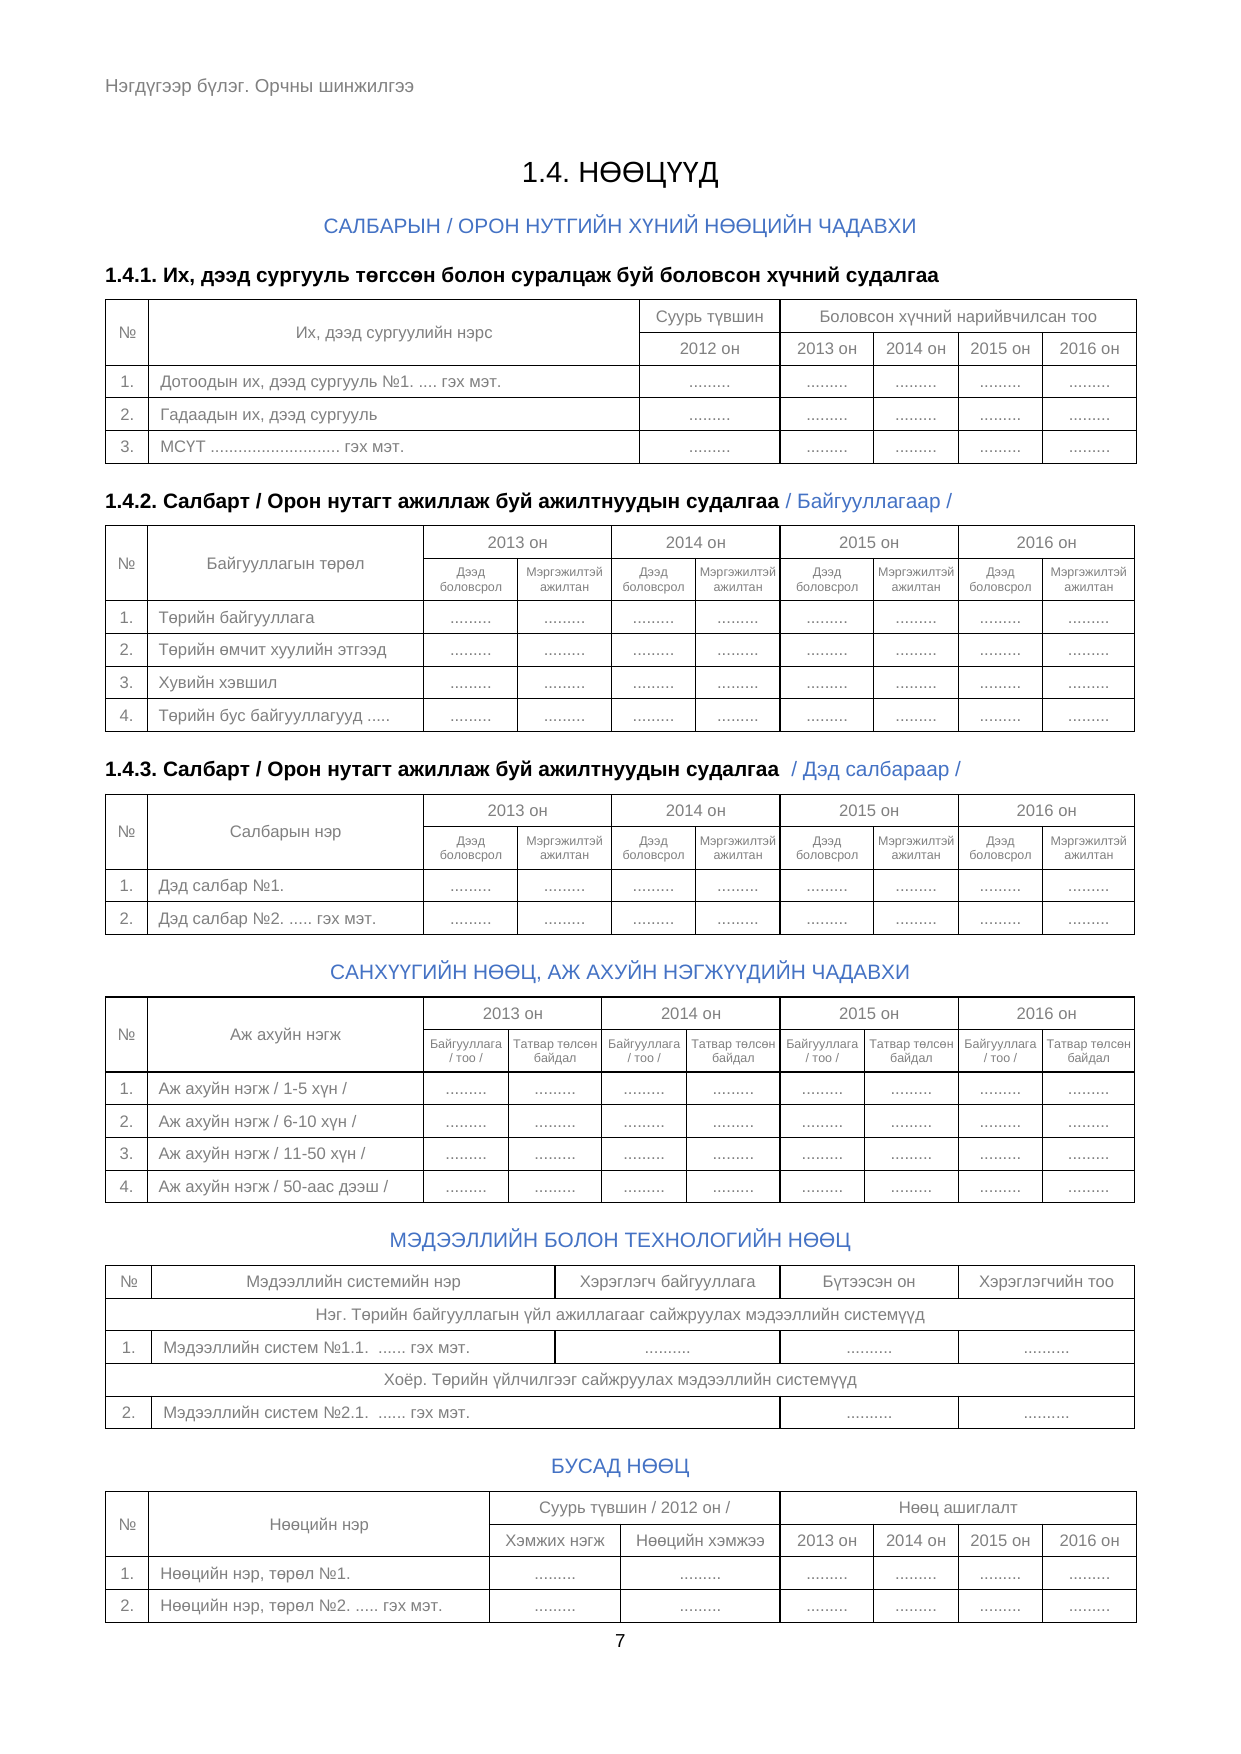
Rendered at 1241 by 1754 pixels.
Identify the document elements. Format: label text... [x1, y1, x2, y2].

table_header № [106, 1492, 148, 1556]
table_cell ......... [1043, 902, 1134, 934]
table_cell ......... [781, 398, 873, 430]
table_cell Нөөцийн нэр, төрөл №2. ..... гэх мэт. [149, 1590, 489, 1622]
table_cell ......... [781, 699, 873, 731]
table_cell Мэргэжилтэй ажилтан [874, 827, 958, 868]
table_header № [106, 795, 147, 868]
table_header Мэдээллийн системийн нэр [152, 1266, 554, 1297]
table_cell .......... [556, 1331, 779, 1363]
table_cell 2. [106, 902, 147, 934]
table_header Нөөц ашиглалт [781, 1492, 1136, 1523]
table_cell Байгууллага / тоо / [781, 1030, 864, 1071]
table_cell 2. [106, 1105, 147, 1137]
table_header 2016 он [959, 795, 1134, 826]
table_cell ......... [424, 601, 517, 633]
table_cell ......... [874, 601, 958, 633]
table_cell Хоёр. Төрийн үйлчилгээг сайжруулах мэдээллийн системүүд [106, 1364, 1134, 1396]
table_cell 2014 он [874, 333, 958, 364]
text Санхүүгийн нөөц, аж ахуйн нэгжүүдийн чадавхи [105, 960, 1135, 984]
table_cell МСҮТ ............................ гэх мэт. [149, 431, 639, 463]
table_cell 2. [106, 1590, 148, 1622]
table_cell ......... [1043, 366, 1136, 397]
table_header 2013 он [424, 526, 611, 558]
table_header Салбарын нэр [148, 795, 423, 868]
table_header № [106, 998, 147, 1071]
table_cell ......... [696, 870, 779, 901]
table_cell ......... [621, 1557, 779, 1589]
table_header Нөөцийн нэр [149, 1492, 489, 1556]
table_header 2015 он [781, 526, 958, 558]
table_cell Аж ахуйн нэгж / 6-10 хүн / [148, 1105, 423, 1137]
table_header Хэрэглэгч байгууллага [556, 1266, 779, 1297]
table_cell Нөөцийн нэр, төрөл №1. [149, 1557, 489, 1589]
table_cell Мэргэжилтэй ажилтан [696, 559, 779, 600]
table_cell ......... [874, 667, 958, 698]
table_cell Дээд боловсрол [424, 559, 517, 600]
table_cell ......... [865, 1171, 958, 1202]
table_cell ......... [959, 634, 1042, 666]
table_header № [106, 1266, 151, 1297]
table_cell ......... [781, 366, 873, 397]
table_cell .......... [781, 1331, 958, 1363]
table_cell 2. [106, 398, 148, 430]
table_header Суурь түвшин [640, 300, 779, 332]
table_cell ......... [687, 1138, 779, 1169]
table_cell 2016 он [1043, 1525, 1136, 1556]
table_cell ......... [602, 1073, 686, 1104]
table_cell ......... [1043, 1073, 1134, 1104]
table_cell ......... [874, 699, 958, 731]
table_cell ......... [959, 398, 1042, 430]
table_cell ......... [874, 1590, 958, 1622]
table_cell ......... [865, 1138, 958, 1169]
table_cell Дээд боловсрол [612, 827, 695, 868]
table_cell Дээд боловсрол [424, 827, 517, 868]
table_header Боловсон хүчний нарийвчилсан тоо [781, 300, 1136, 332]
table_cell .......... [959, 1331, 1134, 1363]
table_cell Мэдээллийн систем №1.1. ...... гэх мэт. [152, 1331, 554, 1363]
table_cell Хувийн хэвшил [148, 667, 423, 698]
table_header Байгууллагын төрөл [148, 526, 423, 600]
table_cell ......... [1043, 1171, 1134, 1202]
table_cell Аж ахуйн нэгж / 11-50 хүн / [148, 1138, 423, 1169]
text Мэдээллийн болон Технологийн нөөц [105, 1228, 1135, 1252]
table_cell ......... [1043, 1557, 1136, 1589]
table_cell Дэд салбар №1. [148, 870, 423, 901]
table_cell ......... [959, 1557, 1042, 1589]
table_cell ......... [959, 1171, 1042, 1202]
table_cell 1. [106, 1331, 151, 1363]
table_header № [106, 526, 147, 600]
table_cell ......... [518, 870, 611, 901]
table_cell ......... [640, 398, 779, 430]
table_cell Аж ахуйн нэгж / 1-5 хүн / [148, 1073, 423, 1104]
table_cell ......... [874, 1557, 958, 1589]
table_cell ......... [781, 1105, 864, 1137]
table_cell ......... [424, 1073, 508, 1104]
table_cell ......... [959, 601, 1042, 633]
table_header 2013 он [424, 998, 601, 1029]
table_cell ......... [640, 431, 779, 463]
table_cell ......... [424, 699, 517, 731]
table_cell ......... [781, 667, 873, 698]
table_cell 1. [106, 870, 147, 901]
table_cell 2015 он [959, 1525, 1042, 1556]
table_cell ......... [612, 699, 695, 731]
table_cell ......... [781, 634, 873, 666]
table_cell 1. [106, 1557, 148, 1589]
table_header 2015 он [781, 795, 958, 826]
table_cell Мэргэжилтэй ажилтан [1043, 559, 1134, 600]
table_header 2014 он [612, 795, 779, 826]
table_header Их, дээд сургуулийн нэрс [149, 300, 639, 364]
table_cell .......... [959, 1397, 1134, 1428]
table_cell Дээд боловсрол [959, 827, 1042, 868]
table_cell ......... [518, 902, 611, 934]
table_cell ......... [602, 1105, 686, 1137]
table_cell ......... [874, 366, 958, 397]
table_cell Мэргэжилтэй ажилтан [518, 559, 611, 600]
table_cell Байгууллага / тоо / [602, 1030, 686, 1071]
table_cell ......... [621, 1590, 779, 1622]
table_cell 3. [106, 1138, 147, 1169]
table_cell ......... [781, 1590, 873, 1622]
table_cell ......... [518, 667, 611, 698]
table_cell ......... [874, 398, 958, 430]
text САЛБАРЫН / ОРОН НУТГИЙН хүний нөөцийн чадавхи [105, 214, 1135, 238]
table_cell ......... [490, 1590, 620, 1622]
table_cell ......... [602, 1171, 686, 1202]
table_cell ......... [424, 634, 517, 666]
table_cell Дээд боловсрол [781, 559, 873, 600]
table_cell Татвар төлсөн байдал [1043, 1030, 1134, 1071]
table_cell ......... [781, 601, 873, 633]
table_cell 2016 он [1043, 333, 1136, 364]
table_cell ......... [696, 902, 779, 934]
table_cell ......... [518, 601, 611, 633]
table_cell Татвар төлсөн байдал [865, 1030, 958, 1071]
table_cell ......... [687, 1171, 779, 1202]
table_cell Мэргэжилтэй ажилтан [518, 827, 611, 868]
table_cell ......... [865, 1073, 958, 1104]
table_cell ......... [424, 902, 517, 934]
table_header 2016 он [959, 526, 1134, 558]
table_cell ......... [959, 667, 1042, 698]
table_cell Байгууллага / тоо / [959, 1030, 1042, 1071]
table_cell ......... [781, 902, 873, 934]
table_cell 3. [106, 667, 147, 698]
table_cell ......... [874, 902, 958, 934]
table_cell ......... [1043, 1105, 1134, 1137]
table_cell ......... [509, 1138, 601, 1169]
table_cell Гадаадын их, дээд сургууль [149, 398, 639, 430]
table_cell ......... [865, 1105, 958, 1137]
table_header 2014 он [602, 998, 779, 1029]
table_cell Хэмжих нэгж [490, 1525, 620, 1556]
table_header 2015 он [781, 998, 958, 1029]
table_cell Дэд салбар №2. ..... гэх мэт. [148, 902, 423, 934]
table_cell Байгууллага / тоо / [424, 1030, 508, 1071]
table_cell ......... [696, 699, 779, 731]
table_cell Дээд боловсрол [959, 559, 1042, 600]
table_header Хэрэглэгчийн тоо [959, 1266, 1134, 1297]
table_cell ......... [518, 699, 611, 731]
table_cell ......... [874, 634, 958, 666]
table_cell ......... [959, 699, 1042, 731]
table_cell 1. [106, 1073, 147, 1104]
table_cell ......... [781, 870, 873, 901]
table_cell Мэргэжилтэй ажилтан [874, 559, 958, 600]
table_cell 1. [106, 601, 147, 633]
table_cell ......... [612, 902, 695, 934]
table_cell ......... [424, 667, 517, 698]
table_cell ......... [424, 870, 517, 901]
table_cell ......... [959, 1105, 1042, 1137]
table_cell Аж ахуйн нэгж / 50-аас дээш / [148, 1171, 423, 1202]
table_cell Мэргэжилтэй ажилтан [1043, 827, 1134, 868]
table_cell Татвар төлсөн байдал [687, 1030, 779, 1071]
table_cell ......... [612, 870, 695, 901]
text 1.4. НӨӨЦҮҮД [105, 122, 1135, 189]
table_header 2016 он [959, 998, 1134, 1029]
table_cell ......... [959, 1590, 1042, 1622]
table_cell Татвар төлсөн байдал [509, 1030, 601, 1071]
table_cell 1. [106, 366, 148, 397]
text Бусад нөөц [105, 1454, 1135, 1478]
table_cell ......... [781, 1073, 864, 1104]
text 1.4.3. Салбарт / Орон нутагт ажиллаж буй ажилтнуудын судалгаа / Дэд салбараар / [105, 757, 1135, 781]
table_cell ......... [424, 1138, 508, 1169]
table_cell ......... [781, 1171, 864, 1202]
table_header Суурь түвшин / 2012 он / [490, 1492, 779, 1523]
table_cell 2014 он [874, 1525, 958, 1556]
table_cell Мэдээллийн систем №2.1. ...... гэх мэт. [152, 1397, 779, 1428]
table_cell ......... [612, 601, 695, 633]
table_cell Дотоодын их, дээд сургууль №1. .... гэх мэт. [149, 366, 639, 397]
table_cell ......... [696, 667, 779, 698]
table_cell Төрийн өмчит хуулийн этгээд [148, 634, 423, 666]
table_cell ......... [1043, 1590, 1136, 1622]
table_cell ......... [959, 902, 1042, 934]
table_cell ......... [781, 431, 873, 463]
text 1.4.2. Салбарт / Орон нутагт ажиллаж буй ажилтнуудын судалгаа / Байгууллагаар / [105, 489, 1135, 513]
table_cell ......... [1043, 1138, 1134, 1169]
table_cell ......... [959, 1138, 1042, 1169]
table_cell Нэг. Төрийн байгууллагын үйл ажиллагааг сайжруулах мэдээллийн системүүд [106, 1299, 1134, 1330]
table_header № [106, 300, 148, 364]
table_cell 3. [106, 431, 148, 463]
table_cell ......... [1043, 699, 1134, 731]
table_cell Нөөцийн хэмжээ [621, 1525, 779, 1556]
table_cell ......... [518, 634, 611, 666]
table_header Аж ахуйн нэгж [148, 998, 423, 1071]
table_cell Дээд боловсрол [612, 559, 695, 600]
table_cell ......... [640, 366, 779, 397]
table_cell ......... [781, 1138, 864, 1169]
table_cell 2015 он [959, 333, 1042, 364]
table_cell ......... [1043, 634, 1134, 666]
table_header 2013 он [424, 795, 611, 826]
table_cell .......... [781, 1397, 958, 1428]
text 1.4.1. Их, дээд сургууль төгссөн болон суралцаж буй боловсон хүчний судалгаа [105, 263, 1135, 287]
table_cell 2. [106, 1397, 151, 1428]
table_header 2014 он [612, 526, 779, 558]
table_cell ......... [1043, 601, 1134, 633]
table_cell ......... [424, 1171, 508, 1202]
table_cell ......... [874, 431, 958, 463]
table_cell ......... [509, 1171, 601, 1202]
table_cell Мэргэжилтэй ажилтан [696, 827, 779, 868]
table_cell ......... [959, 870, 1042, 901]
table_cell ......... [959, 1073, 1042, 1104]
table_cell ......... [1043, 431, 1136, 463]
table_cell ......... [687, 1105, 779, 1137]
table_cell ......... [424, 1105, 508, 1137]
table_cell ......... [687, 1073, 779, 1104]
table_cell ......... [874, 870, 958, 901]
table_cell ......... [1043, 667, 1134, 698]
table_cell Төрийн байгууллага [148, 601, 423, 633]
table_cell ......... [959, 431, 1042, 463]
table_cell ......... [602, 1138, 686, 1169]
table_cell 2. [106, 634, 147, 666]
table_cell 4. [106, 699, 147, 731]
table_cell ......... [509, 1073, 601, 1104]
table_cell ......... [696, 601, 779, 633]
table_cell Төрийн бус байгууллагууд ..... [148, 699, 423, 731]
table_cell ......... [781, 1557, 873, 1589]
table_cell 2013 он [781, 1525, 873, 1556]
table_header Бүтээсэн он [781, 1266, 958, 1297]
table_cell Дээд боловсрол [781, 827, 873, 868]
table_cell ......... [1043, 398, 1136, 430]
table_cell ......... [490, 1557, 620, 1589]
table_cell ......... [696, 634, 779, 666]
table_cell 2012 он [640, 333, 779, 364]
table_cell ......... [612, 667, 695, 698]
table_cell ......... [509, 1105, 601, 1137]
table_cell ......... [612, 634, 695, 666]
table_cell ......... [1043, 870, 1134, 901]
table_cell 2013 он [781, 333, 873, 364]
table_cell ......... [959, 366, 1042, 397]
table_cell 4. [106, 1171, 147, 1202]
